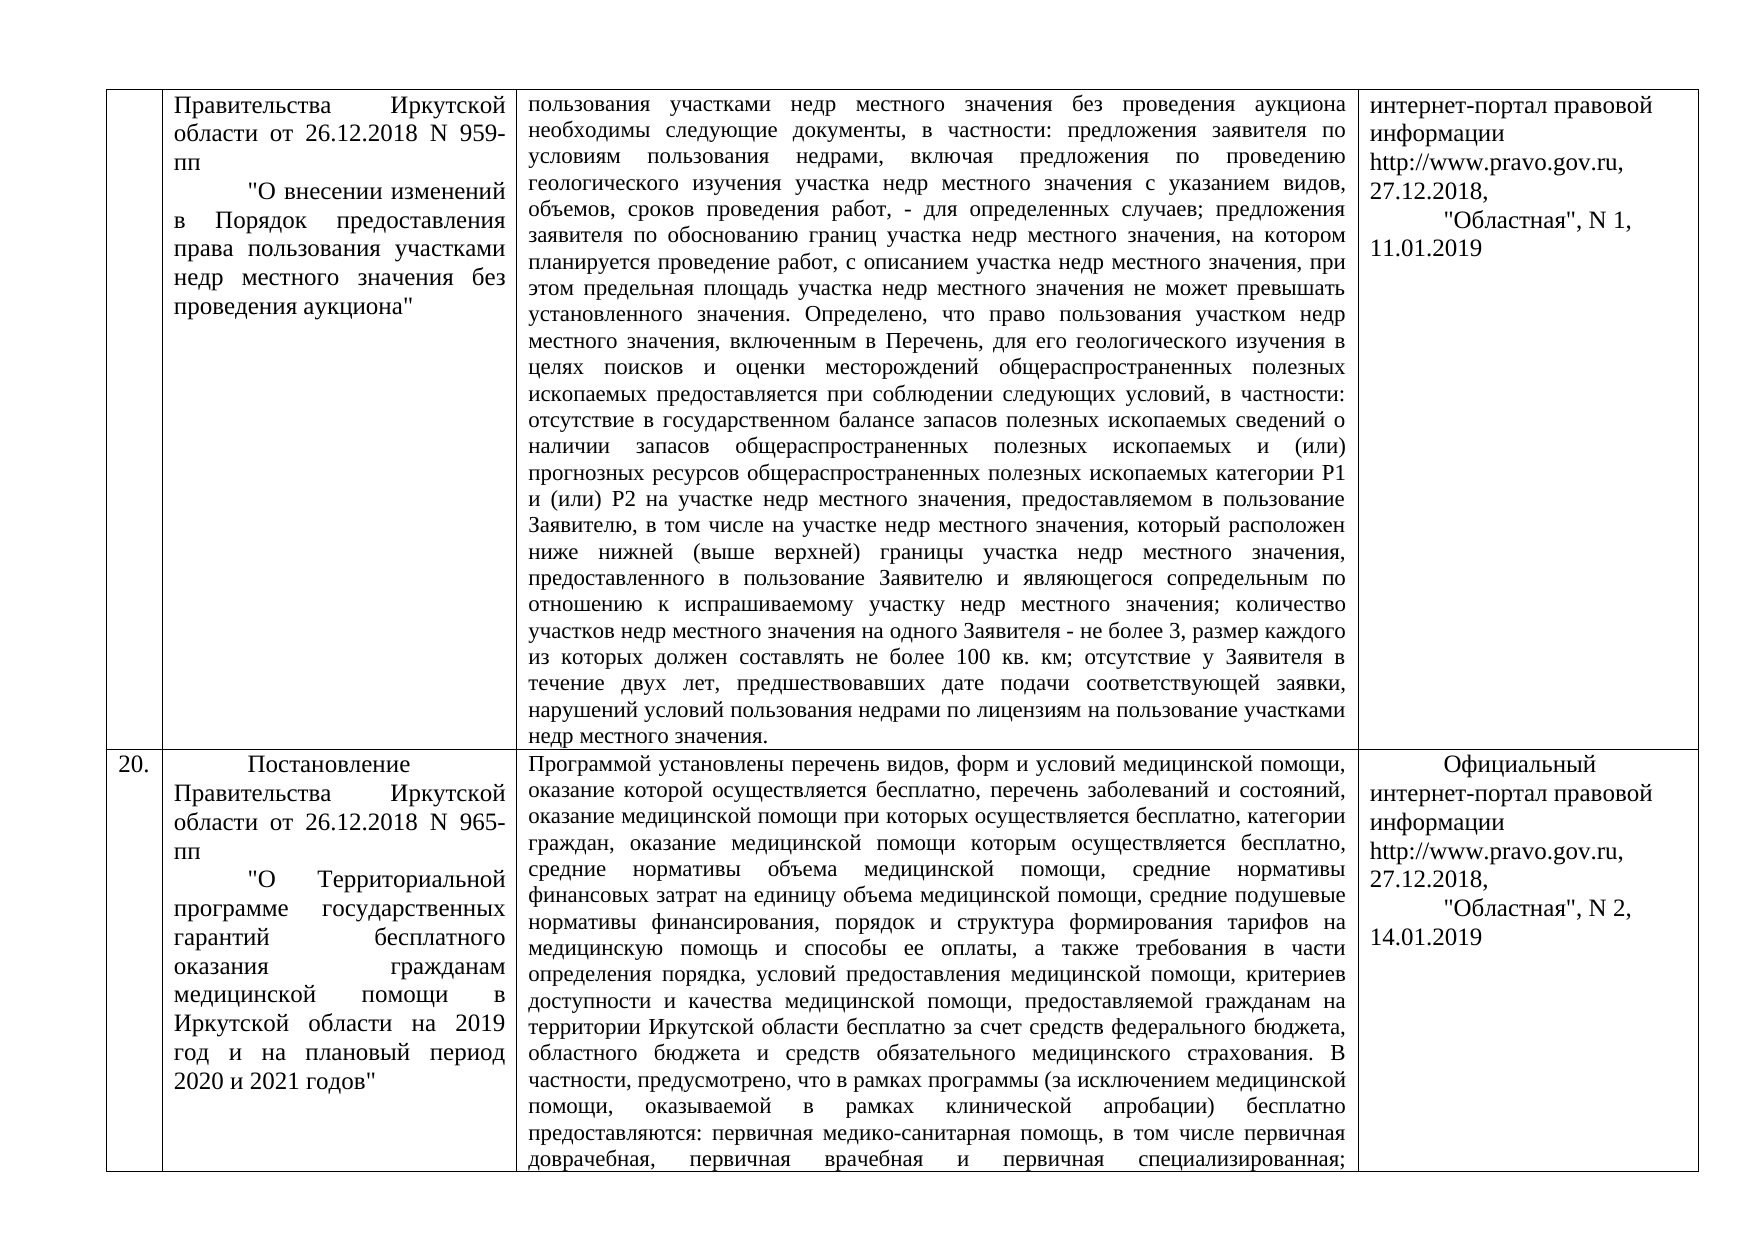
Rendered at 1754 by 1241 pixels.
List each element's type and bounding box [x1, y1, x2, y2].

table_cell [517, 90, 1358, 748]
table_cell [517, 750, 1358, 1171]
table_cell [163, 90, 516, 748]
table_cell [107, 750, 162, 1171]
table_cell [1359, 750, 1698, 1171]
table_cell [107, 90, 162, 748]
table_cell [163, 750, 516, 1171]
table_cell [1359, 90, 1698, 748]
